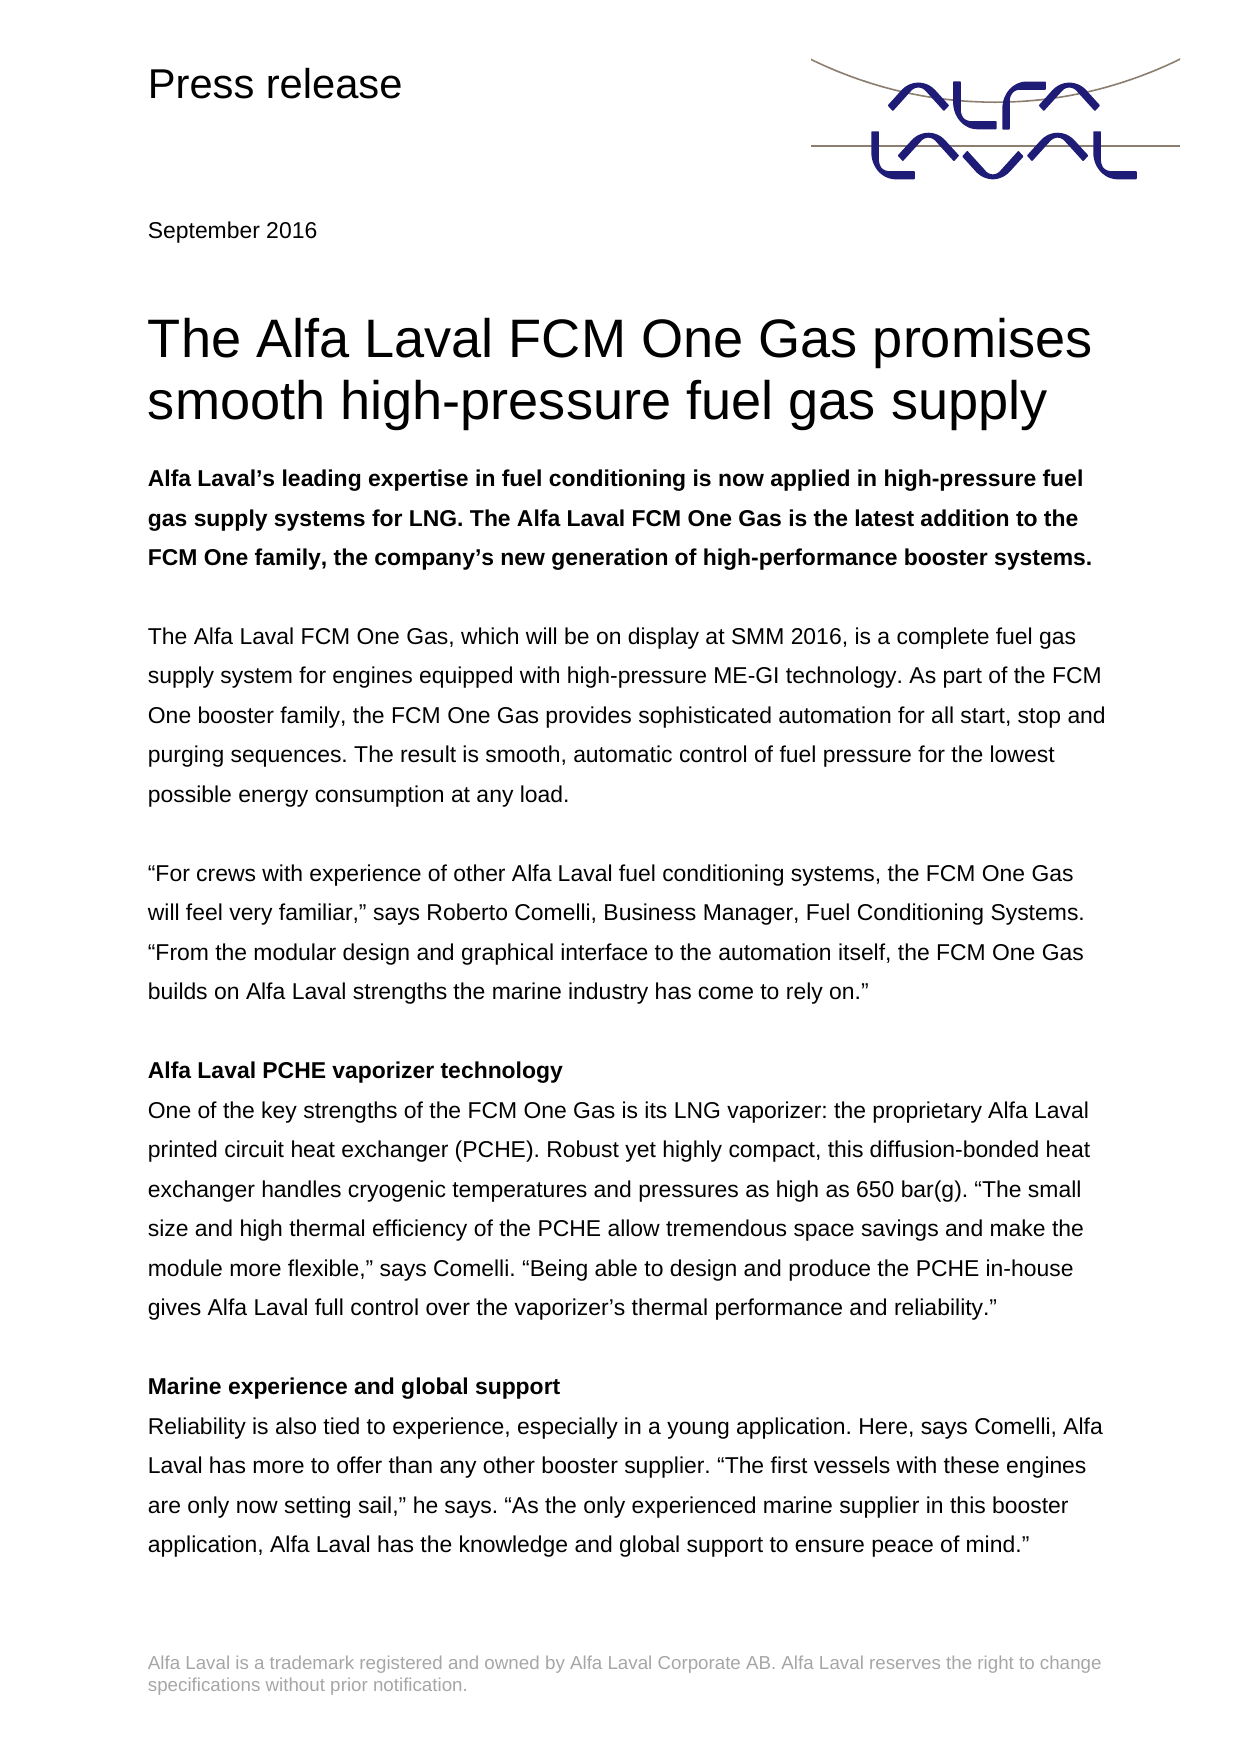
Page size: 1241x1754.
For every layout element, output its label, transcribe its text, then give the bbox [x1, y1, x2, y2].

text One of the key strengths of the FCM One Gas is its LNG vaporizer: the proprietary Alfa Laval printed circuit heat exchanger (PCHE). Robust yet highly compact, this diffusion-bonded heat exchanger handles cryogenic temperatures and pressures as high as 650 bar(g). “The small size and high thermal efficiency of the PCHE allow tremendous space savings and make the module more flexible,” says Comelli. “Being able to design and produce the PCHE in-house gives Alfa Laval full control over the vaporizer’s thermal performance and reliability.” [148, 1097, 1107, 1321]
text “For crews with experience of other Alfa Laval fuel conditioning systems, the FCM One Gas will feel very familiar,” says Roberto Comelli, Business Manager, Fuel Conditioning Systems. “From the modular design and graphical interface to the automation itself, the FCM One Gas builds on Alfa Laval strengths the marine industry has come to rely on.” [148, 860, 1107, 1005]
text Reliability is also tied to experience, especially in a young application. Here, says Comelli, Alfa Laval has more to offer than any other booster supplier. “The first vessels with these engines are only now setting sail,” he says. “As the only experienced marine supplier in this booster application, Alfa Laval has the knowledge and global support to ensure peace of mind.” [148, 1413, 1107, 1557]
text Alfa Laval PCHE vaporizer technology [148, 1057, 1107, 1084]
text Marine experience and global support [148, 1373, 1107, 1399]
text The Alfa Laval FCM One Gas, which will be on display at SMM 2016, is a complete fuel gas supply system for engines equipped with high-pressure ME-GI technology. As part of the FCM One booster family, the FCM One Gas provides sophisticated automation for all start, stop and purging sequences. The result is smooth, automatic control of fuel pressure for the lowest possible energy consumption at any load. [148, 623, 1107, 807]
text The Alfa Laval FCM One Gas promises smooth high-pressure fuel gas supply [148, 306, 1107, 465]
text Alfa Laval’s leading expertise in fuel conditioning is now applied in high-pressure fuel gas supply systems for LNG. The Alfa Laval FCM One Gas is the latest addition to the FCM One family, the company’s new generation of high-performance booster systems. [148, 465, 1107, 570]
